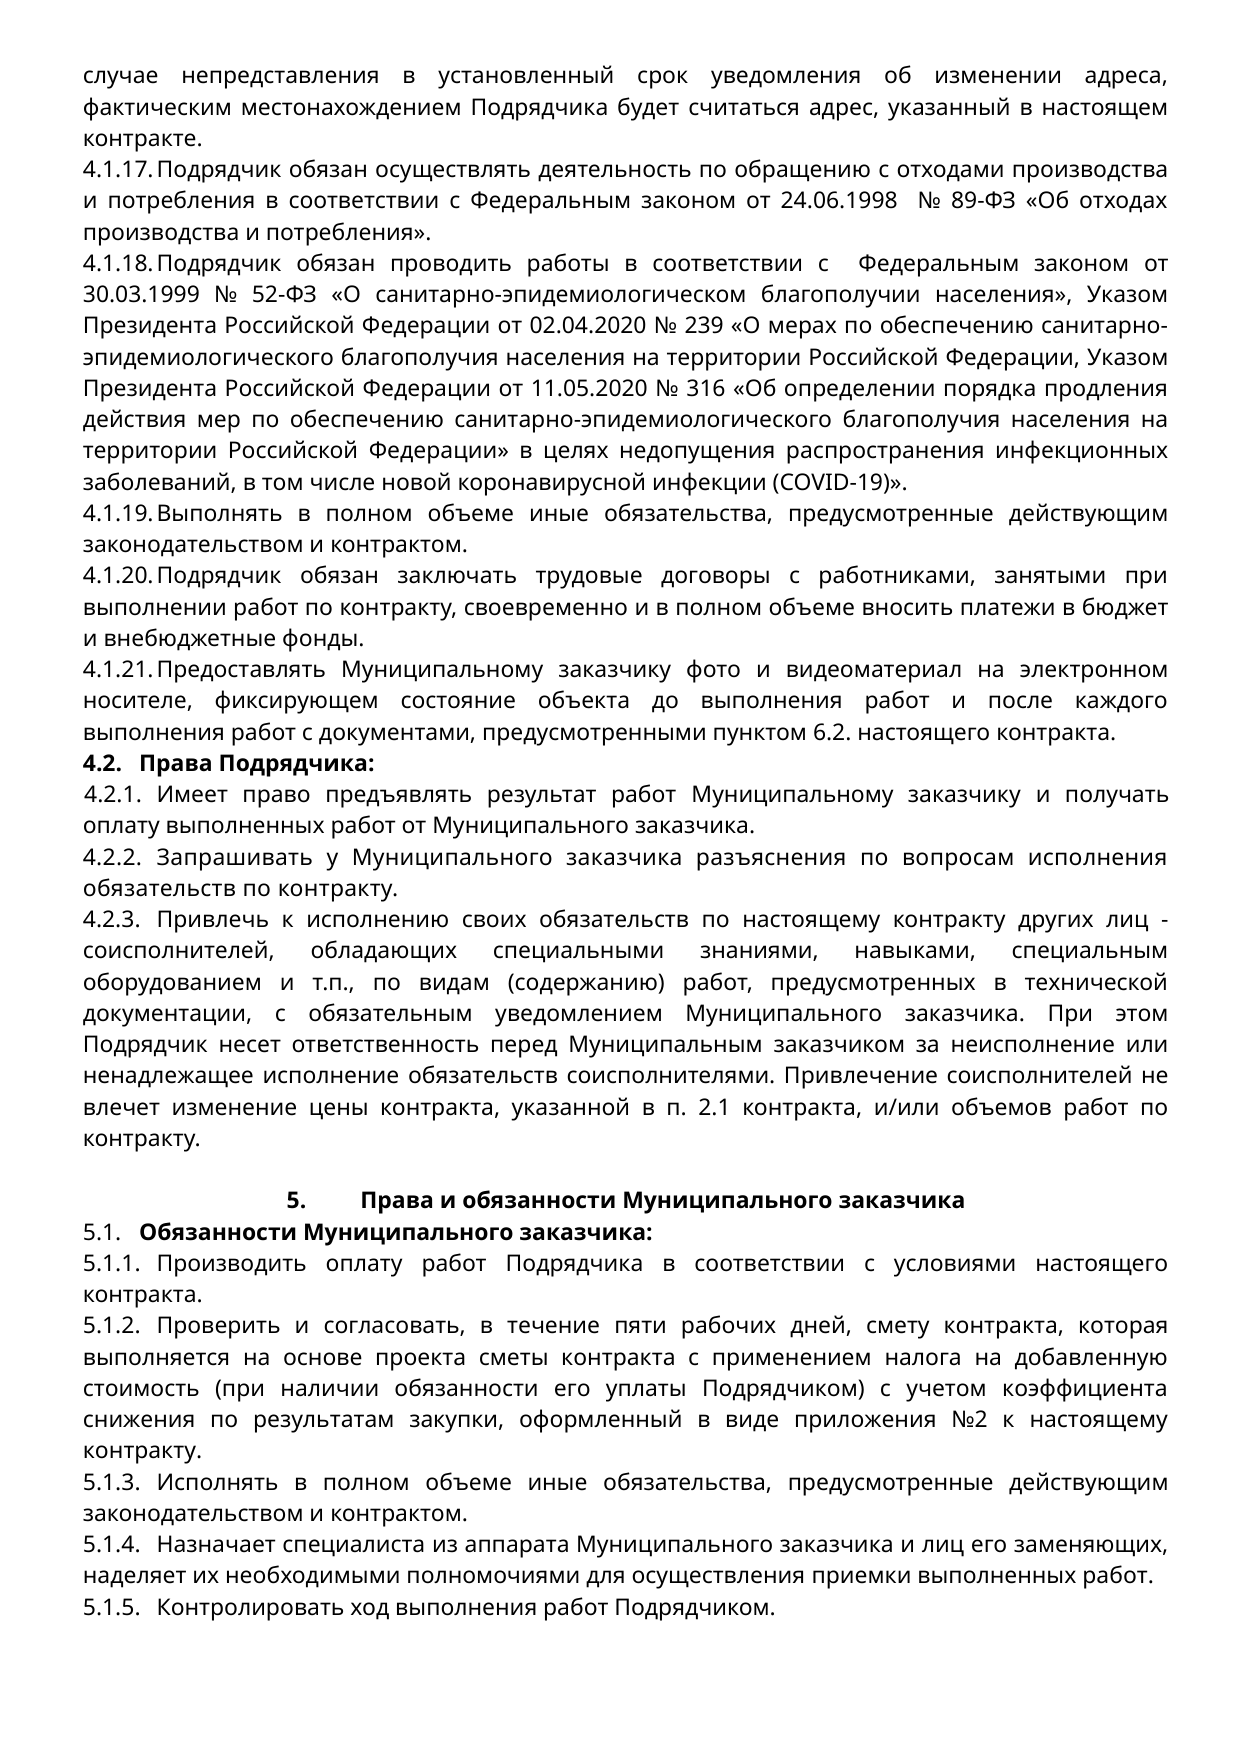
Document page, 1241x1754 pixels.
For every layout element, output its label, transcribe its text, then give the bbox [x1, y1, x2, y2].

list Имеет право предъявлять результат работ Муниципальному заказчику и получать оплату выполненных работ от Муниципального заказчика. [83, 778, 1169, 840]
list Исполнять в полном объеме иные обязательства, предусмотренные действующим законодательством и контрактом. [83, 1465, 1169, 1528]
list Производить оплату работ Подрядчика в соответствии с условиями настоящего контракта. [83, 1247, 1169, 1309]
list Назначает специалиста из аппарата Муниципального заказчика и лиц его заменяющих, наделяет их необходимыми полномочиями для осуществления приемки выполненных работ. [83, 1528, 1169, 1590]
list Права и обязанности Муниципального заказчика [83, 1184, 1169, 1215]
list Подрядчик обязан заключать трудовые договоры с работниками, занятыми при выполнении работ по контракту, своевременно и в полном объеме вносить платежи в бюджет и внебюджетные фонды. [83, 559, 1169, 653]
list Права Подрядчика: [83, 747, 1169, 778]
list Выполнять в полном объеме иные обязательства, предусмотренные действующим законодательством и контрактом. [83, 497, 1169, 559]
list Контролировать ход выполнения работ Подрядчиком. [83, 1590, 1169, 1622]
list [83, 59, 1169, 153]
list Предоставлять Муниципальному заказчику фото и видеоматериал на электронном носителе, фиксирующем состояние объекта до выполнения работ и после каждого выполнения работ с документами, предусмотренными пунктом 6.2. настоящего контракта. [83, 653, 1169, 747]
list Подрядчик обязан осуществлять деятельность по обращению с отходами производства и потребления в соответствии с Федеральным законом от 24.06.1998 № 89-ФЗ «Об отходах производства и потребления». [83, 153, 1169, 247]
list Запрашивать у Муниципального заказчика разъяснения по вопросам исполнения обязательств по контракту. [83, 840, 1169, 903]
list Обязанности Муниципального заказчика: [83, 1215, 1169, 1247]
list Подрядчик обязан проводить работы в соответствии с Федеральным законом от 30.03.1999 № 52-ФЗ «О санитарно-эпидемиологическом благополучии населения», Указом Президента Российской Федерации от 02.04.2020 № 239 «О мерах по обеспечению санитарно-эпидемиологического благополучия населения на территории Российской Федерации, Указом Президента Российской Федерации от 11.05.2020 № 316 «Об определении порядка продления действия мер по обеспечению санитарно-эпидемиологического благополучия населения на территории Российской Федерации» в целях недопущения распространения инфекционных заболеваний, в том числе новой коронавирусной инфекции (COVID-19)». [83, 247, 1169, 497]
list Проверить и согласовать, в течение пяти рабочих дней, смету контракта, которая выполняется на основе проекта сметы контракта с применением налога на добавленную стоимость (при наличии обязанности его уплаты Подрядчиком) с учетом коэффициента снижения по результатам закупки, оформленный в виде приложения №2 к настоящему контракту. [83, 1309, 1169, 1465]
list Привлечь к исполнению своих обязательств по настоящему контракту других лиц - соисполнителей, обладающих специальными знаниями, навыками, специальным оборудованием и т.п., по видам (содержанию) работ, предусмотренных в технической документации, с обязательным уведомлением Муниципального заказчика. При этом Подрядчик несет ответственность перед Муниципальным заказчиком за неисполнение или ненадлежащее исполнение обязательств соисполнителями. Привлечение соисполнителей не влечет изменение цены контракта, указанной в п. 2.1 контракта, и/или объемов работ по контракту. [83, 903, 1169, 1153]
